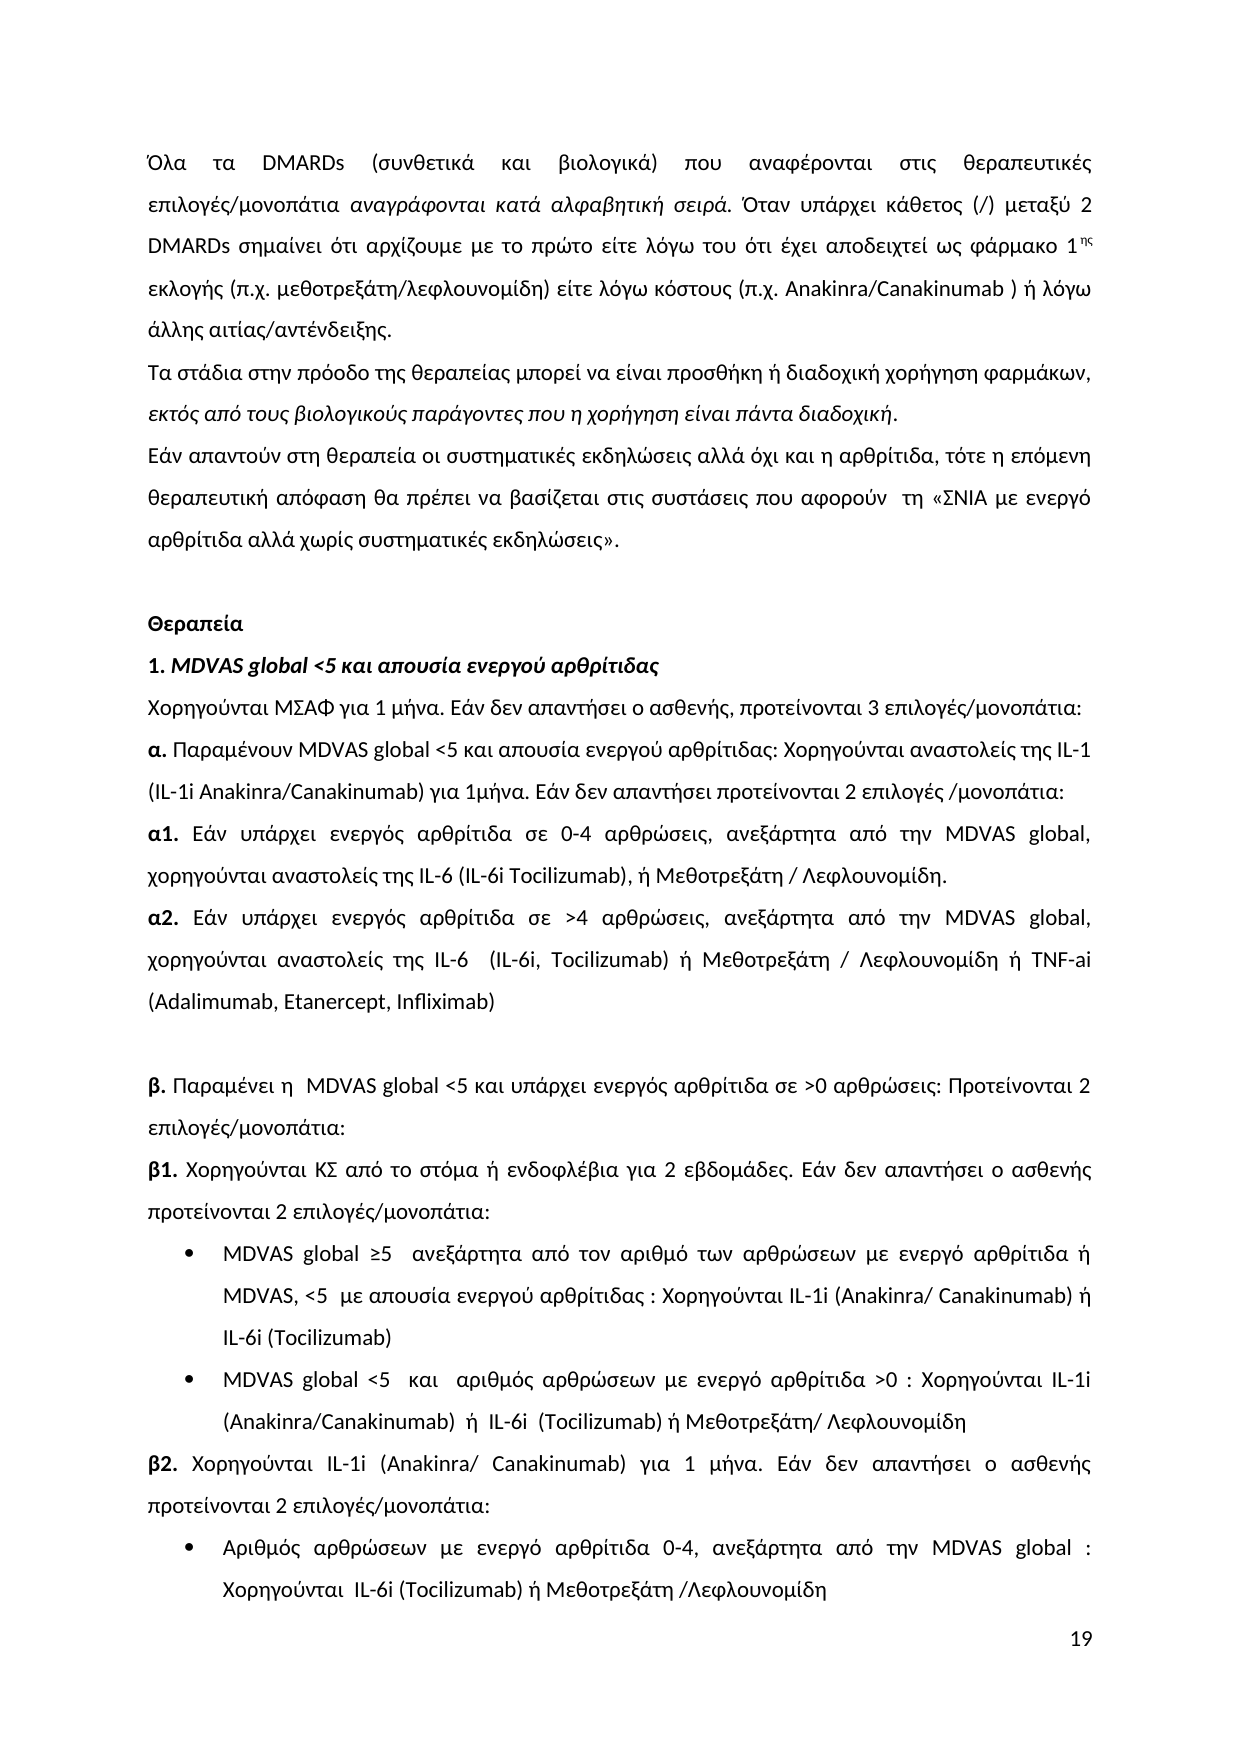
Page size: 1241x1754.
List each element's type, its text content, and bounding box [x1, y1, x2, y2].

text 1. MDVAS global <5 και απουσία ενεργού αρθρίτιδας [148, 651, 1092, 679]
text β. Παραμένει η MDVAS global <5 και υπάρχει ενεργός αρθρίτιδα σε >0 αρθρώσεις: Προτείνονται 2 επιλογές/μονοπάτια: [148, 1071, 1092, 1141]
list MDVAS global ≥5 ανεξάρτητα από τον αριθμό των αρθρώσεων με ενεργό αρθρίτιδα ή MDVAS, <5 με απουσία ενεργού αρθρίτιδας : Χορηγούνται IL-1i (Anakinra/ Canakinumab) ή IL-6i (Tocilizumab) [185, 1239, 1092, 1351]
text Θεραπεία [148, 609, 1092, 637]
text β1. Χορηγούνται ΚΣ από το στόμα ή ενδοφλέβια για 2 εβδομάδες. Εάν δεν απαντήσει ο ασθενής προτείνονται 2 επιλογές/μονοπάτια: [148, 1155, 1092, 1225]
list Αριθμός αρθρώσεων με ενεργό αρθρίτιδα 0-4, ανεξάρτητα από την MDVAS global : Χορηγούνται IL-6i (Τοcilizumab) ή Μεθοτρεξάτη /Λεφλουνομίδη [185, 1533, 1092, 1603]
text Όλα τα DMARDs (συνθετικά και βιολογικά) που αναφέρονται στις θεραπευτικές επιλογές/μονοπάτια αναγράφονται κατά αλφαβητική σειρά. Όταν υπάρχει κάθετος (/) μεταξύ 2 DMARDs σημαίνει ότι αρχίζουμε με το πρώτο είτε λόγω του ότι έχει αποδειχτεί ως φάρμακο 1ης εκλογής (π.χ. μεθοτρεξάτη/λεφλουνομίδη) είτε λόγω κόστους (π.χ. Anakinra/Canakinumab ) ή λόγω άλλης αιτίας/αντένδειξης. [148, 148, 1092, 344]
list MDVAS global <5 και αριθμός αρθρώσεων με ενεργό αρθρίτιδα >0 : Χορηγούνται IL-1i (Anakinra/Canakinumab) ή IL-6i (Τοcilizumab) ή Μεθοτρεξάτη/ Λεφλουνομίδη [185, 1365, 1092, 1435]
text Τα στάδια στην πρόοδο της θεραπείας μπορεί να είναι προσθήκη ή διαδοχική χορήγηση φαρμάκων, εκτός από τους βιολογικούς παράγοντες που η χορήγηση είναι πάντα διαδοχική. [148, 358, 1092, 428]
text Εάν απαντούν στη θεραπεία οι συστηματικές εκδηλώσεις αλλά όχι και η αρθρίτιδα, τότε η επόμενη θεραπευτική απόφαση θα πρέπει να βασίζεται στις συστάσεις που αφορούν τη «ΣNIA με ενεργό αρθρίτιδα αλλά χωρίς συστηματικές εκδηλώσεις». [148, 442, 1092, 553]
text α1. Εάν υπάρχει ενεργός αρθρίτιδα σε 0-4 αρθρώσεις, ανεξάρτητα από την MDVAS global, χoρηγούνται αναστολείς της IL-6 (IL-6i Τοcilizumab), ή Μεθοτρεξάτη / Λεφλουνομίδη. [148, 819, 1092, 889]
text α2. Εάν υπάρχει ενεργός αρθρίτιδα σε >4 αρθρώσεις, ανεξάρτητα από την MDVAS global, χορηγούνται αναστολείς της IL-6 (IL-6i, Tocilizumab) ή Μεθοτρεξάτη / Λεφλουνομίδη ή TNF-ai (Adalimumab, Etanercept, Infliximab) [148, 903, 1092, 1015]
text β2. Χορηγούνται IL-1i (Anakinra/ Canakinumab) για 1 μήνα. Εάν δεν απαντήσει ο ασθενής προτείνονται 2 επιλογές/μονοπάτια: [148, 1449, 1092, 1519]
text Χορηγούνται ΜΣΑΦ για 1 μήνα. Εάν δεν απαντήσει ο ασθενής, προτείνονται 3 επιλογές/μονοπάτια: [148, 693, 1092, 721]
text α. Παραμένουν MDVAS global <5 και απουσία ενεργού αρθρίτιδας: Χορηγούνται αναστολείς της IL-1 (IL-1i Anakinra/Canakinumab) για 1μήνα. Εάν δεν απαντήσει προτείνονται 2 επιλογές /μονοπάτια: [148, 735, 1092, 805]
